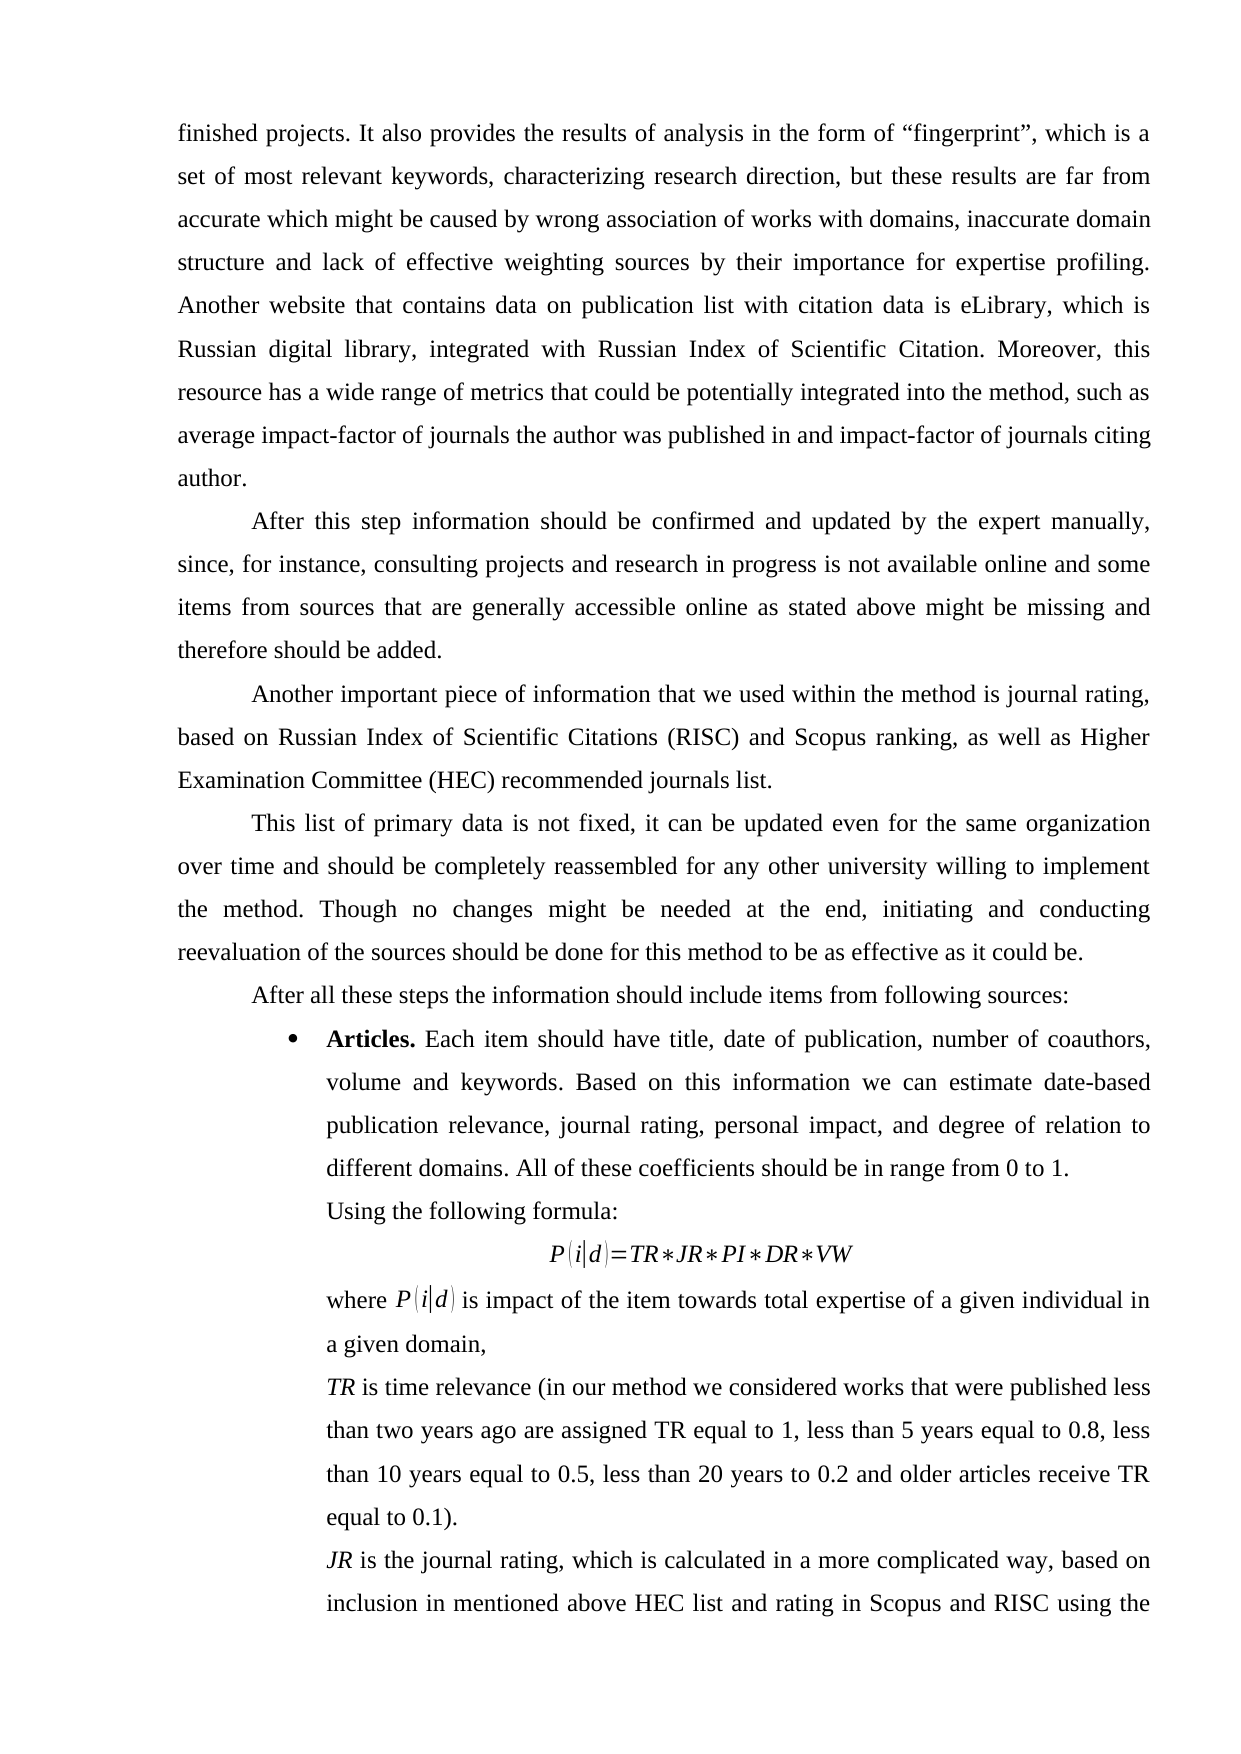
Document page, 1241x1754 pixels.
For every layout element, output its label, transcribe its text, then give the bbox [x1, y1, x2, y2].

list TR is time relevance (in our method we considered works that were published less than two years ago are assigned TR equal to 1, less than 5 years equal to 0.8, less than 10 years equal to 0.5, less than 20 years to 0.2 and older articles receive TR equal to 0.1). [326, 1372, 1152, 1531]
text After this step information should be confirmed and updated by the expert manually, since, for instance, consulting projects and research in progress is not available online and some items from sources that are generally accessible online as stated above might be missing and therefore should be added. [177, 506, 1152, 664]
list where is impact of the item towards total expertise of a given individual in a given domain, [326, 1284, 1152, 1358]
list Articles. Each item should have title, date of publication, number of coauthors, volume and keywords. Based on this information we can estimate date-based publication relevance, journal rating, personal impact, and degree of relation to different domains. All of these coefficients should be in range from 0 to 1. [288, 1024, 1152, 1182]
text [177, 118, 1152, 492]
list Using the following formula: [326, 1196, 1152, 1225]
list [326, 1545, 1152, 1617]
text Another important piece of information that we used within the method is journal rating, based on Russian Index of Scientific Citations (RISC) and Scopus ranking, as well as Higher Examination Committee (HEC) recommended journals list. [177, 679, 1152, 794]
text This list of primary data is not fixed, it can be updated even for the same organization over time and should be completely reassembled for any other university willing to implement the method. Though no changes might be needed at the end, initiating and conducting reevaluation of the sources should be done for this method to be as effective as it could be. [177, 808, 1152, 966]
text After all these steps the information should include items from following sources: [177, 981, 1152, 1009]
